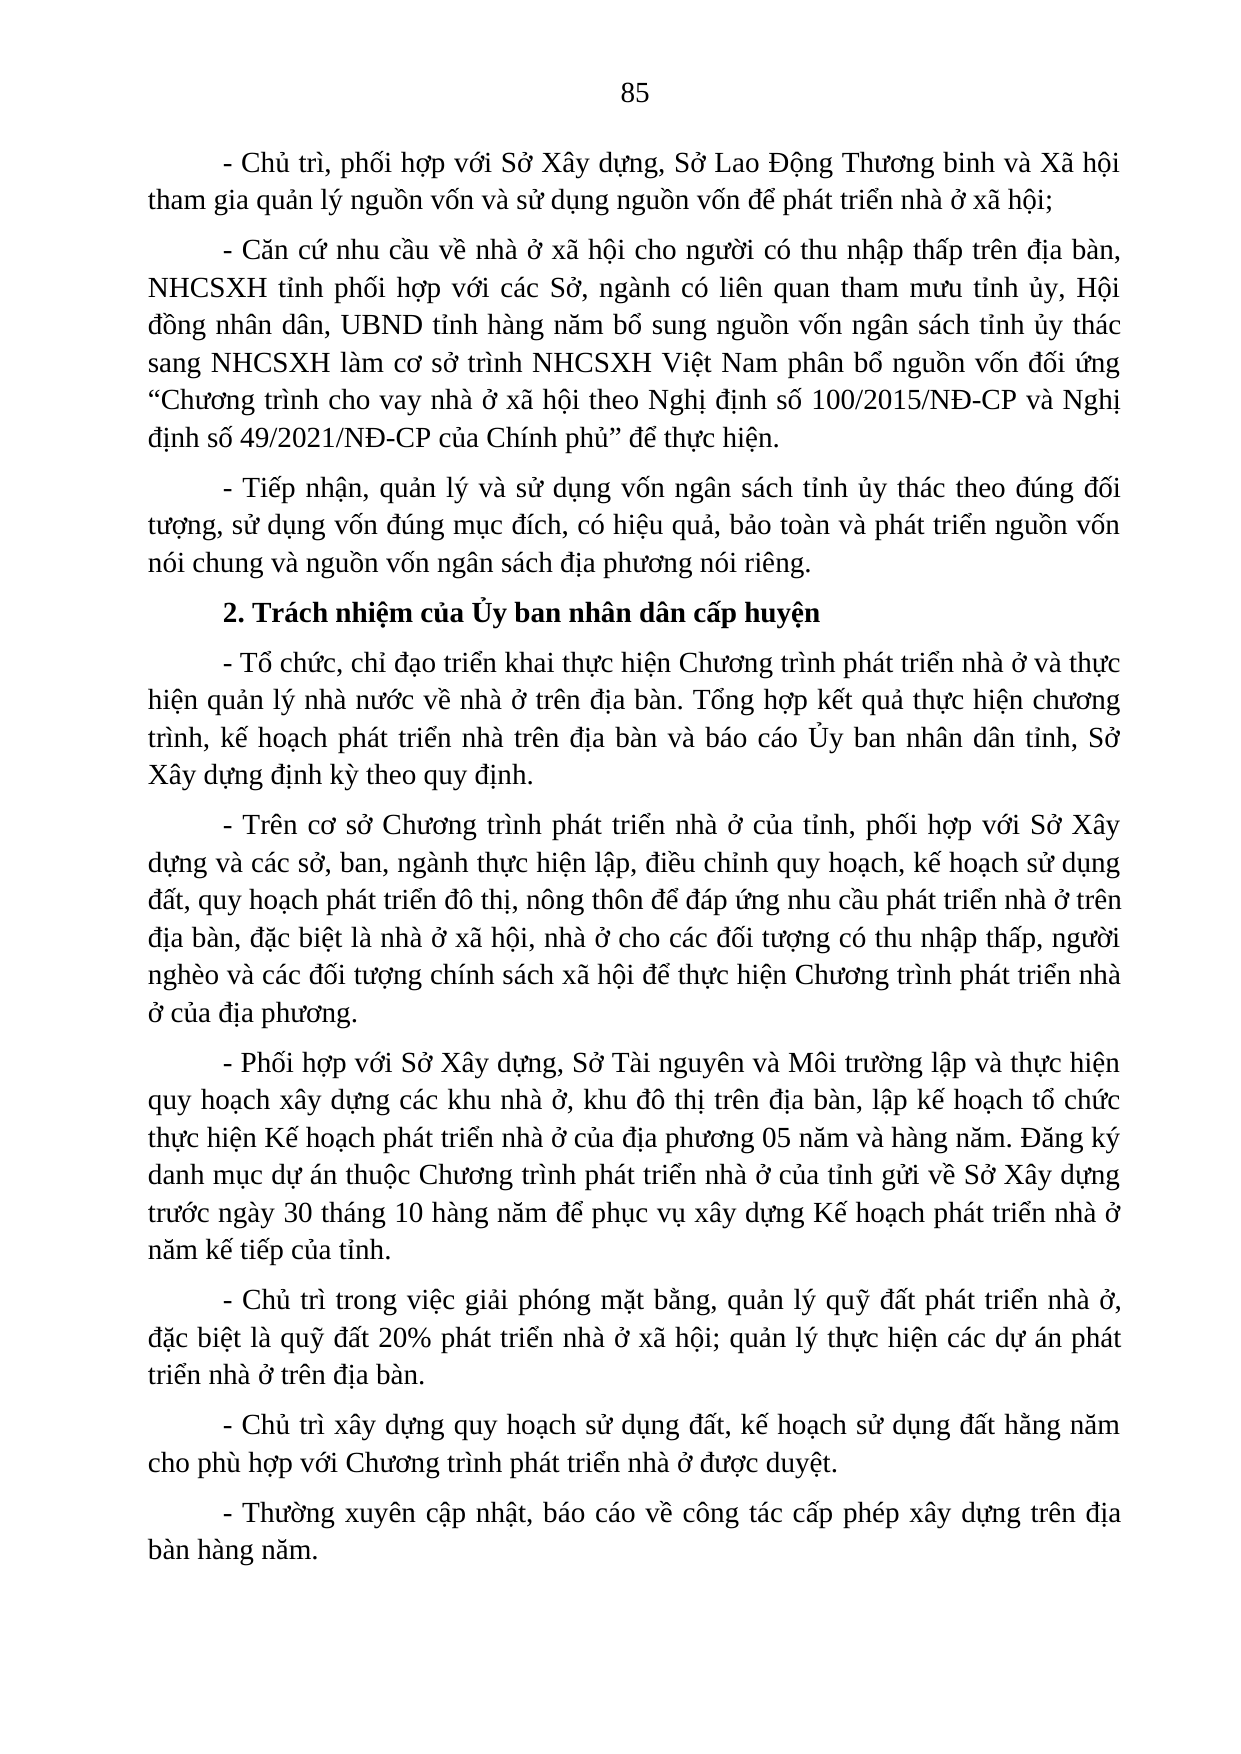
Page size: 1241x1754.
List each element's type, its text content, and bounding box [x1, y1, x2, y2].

text 2. Trách nhiệm của Ủy ban nhân dân cấp huyện [148, 592, 1122, 629]
text - Tổ chức, chỉ đạo triển khai thực hiện Chương trình phát triển nhà ở và thực hiện quản lý nhà nước về nhà ở trên địa bàn. Tổng hợp kết quả thực hiện chương trình, kế hoạch phát triển nhà trên địa bàn và báo cáo Ủy ban nhân dân tỉnh, Sở Xây dựng định kỳ theo quy định. [148, 642, 1122, 792]
text - Trên cơ sở Chương trình phát triển nhà ở của tỉnh, phối hợp với Sở Xây dựng và các sở, ban, ngành thực hiện lập, điều chỉnh quy hoạch, kế hoạch sử dụng đất, quy hoạch phát triển đô thị, nông thôn để đáp ứng nhu cầu phát triển nhà ở trên địa bàn, đặc biệt là nhà ở xã hội, nhà ở cho các đối tượng có thu nhập thấp, người nghèo và các đối tượng chính sách xã hội để thực hiện Chương trình phát triển nhà ở của địa phương. [148, 804, 1122, 1029]
text - Căn cứ nhu cầu về nhà ở xã hội cho người có thu nhập thấp trên địa bàn, NHCSXH tỉnh phối hợp với các Sở, ngành có liên quan tham mưu tỉnh ủy, Hội đồng nhân dân, UBND tỉnh hàng năm bổ sung nguồn vốn ngân sách tỉnh ủy thác sang NHCSXH làm cơ sở trình NHCSXH Việt Nam phân bổ nguồn vốn đối ứng “Chương trình cho vay nhà ở xã hội theo Nghị định số 100/2015/NĐ-CP và Nghị định số 49/2021/NĐ-CP của Chính phủ” để thực hiện. [148, 229, 1122, 454]
text - Thường xuyên cập nhật, báo cáo về công tác cấp phép xây dựng trên địa bàn hàng năm. [148, 1492, 1122, 1567]
text - Chủ trì xây dựng quy hoạch sử dụng đất, kế hoạch sử dụng đất hằng năm cho phù hợp với Chương trình phát triển nhà ở được duyệt. [148, 1404, 1122, 1479]
text - Phối hợp với Sở Xây dựng, Sở Tài nguyên và Môi trường lập và thực hiện quy hoạch xây dựng các khu nhà ở, khu đô thị trên địa bàn, lập kế hoạch tổ chức thực hiện Kế hoạch phát triển nhà ở của địa phương 05 năm và hàng năm. Đăng ký danh mục dự án thuộc Chương trình phát triển nhà ở của tỉnh gửi về Sở Xây dựng trước ngày 30 tháng 10 hàng năm để phục vụ xây dựng Kế hoạch phát triển nhà ở năm kế tiếp của tỉnh. [148, 1042, 1122, 1267]
text - Tiếp nhận, quản lý và sử dụng vốn ngân sách tỉnh ủy thác theo đúng đối tượng, sử dụng vốn đúng mục đích, có hiệu quả, bảo toàn và phát triển nguồn vốn nói chung và nguồn vốn ngân sách địa phương nói riêng. [148, 467, 1122, 579]
text - Chủ trì, phối hợp với Sở Xây dựng, Sở Lao Động Thương binh và Xã hội tham gia quản lý nguồn vốn và sử dụng nguồn vốn để phát triển nhà ở xã hội; [148, 142, 1122, 217]
text - Chủ trì trong việc giải phóng mặt bằng, quản lý quỹ đất phát triển nhà ở, đặc biệt là quỹ đất 20% phát triển nhà ở xã hội; quản lý thực hiện các dự án phát triển nhà ở trên địa bàn. [148, 1279, 1122, 1392]
